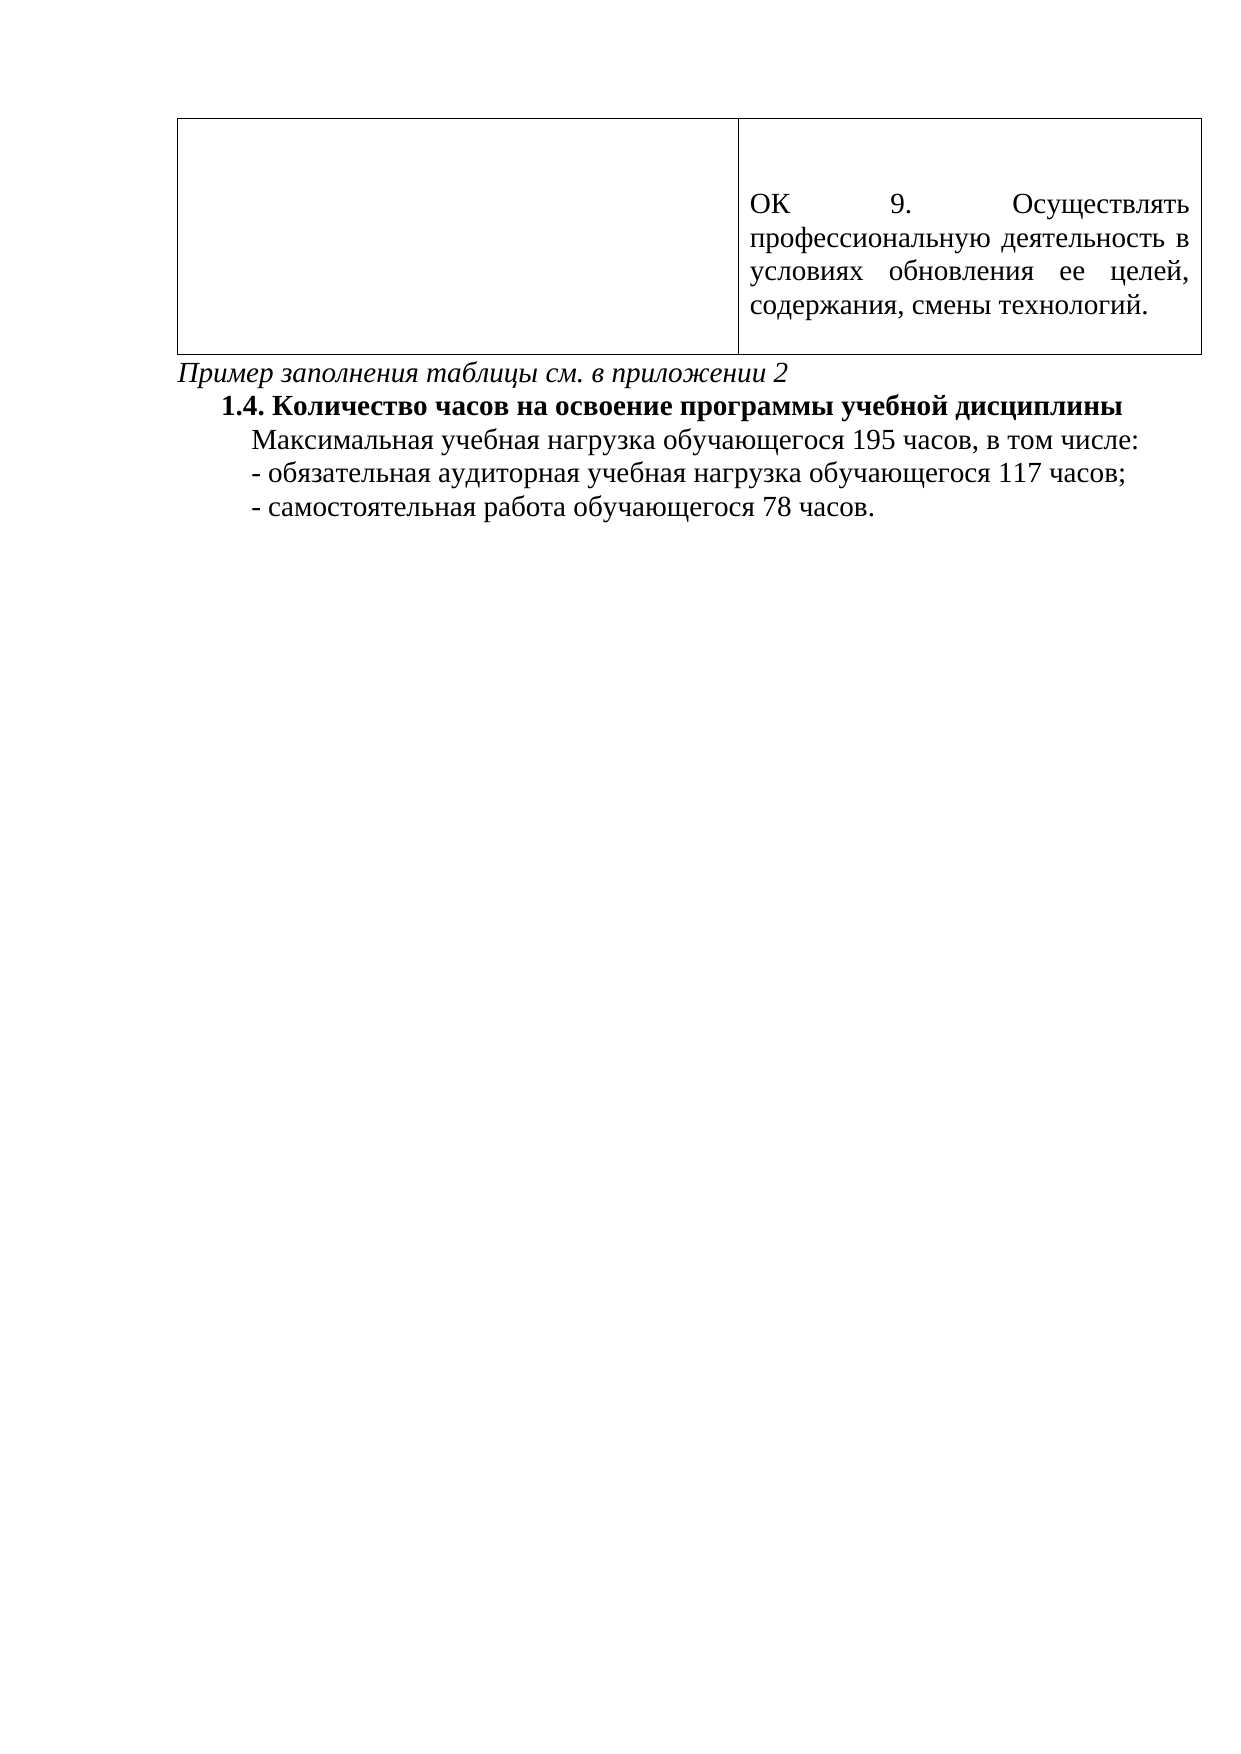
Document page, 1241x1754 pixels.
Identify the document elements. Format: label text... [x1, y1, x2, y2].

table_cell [739, 119, 1201, 354]
text - обязательная аудиторная учебная нагрузка обучающегося 117 часов; [177, 456, 1167, 489]
text 1.4. Количество часов на освоение программы учебной дисциплины [177, 388, 1167, 422]
text Пример заполнения таблицы см. в приложении 2 [177, 355, 1167, 388]
text Максимальная учебная нагрузка обучающегося 195 часов, в том числе: [177, 422, 1167, 456]
text - самостоятельная работа обучающегося 78 часов. [177, 489, 1167, 523]
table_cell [178, 119, 738, 354]
